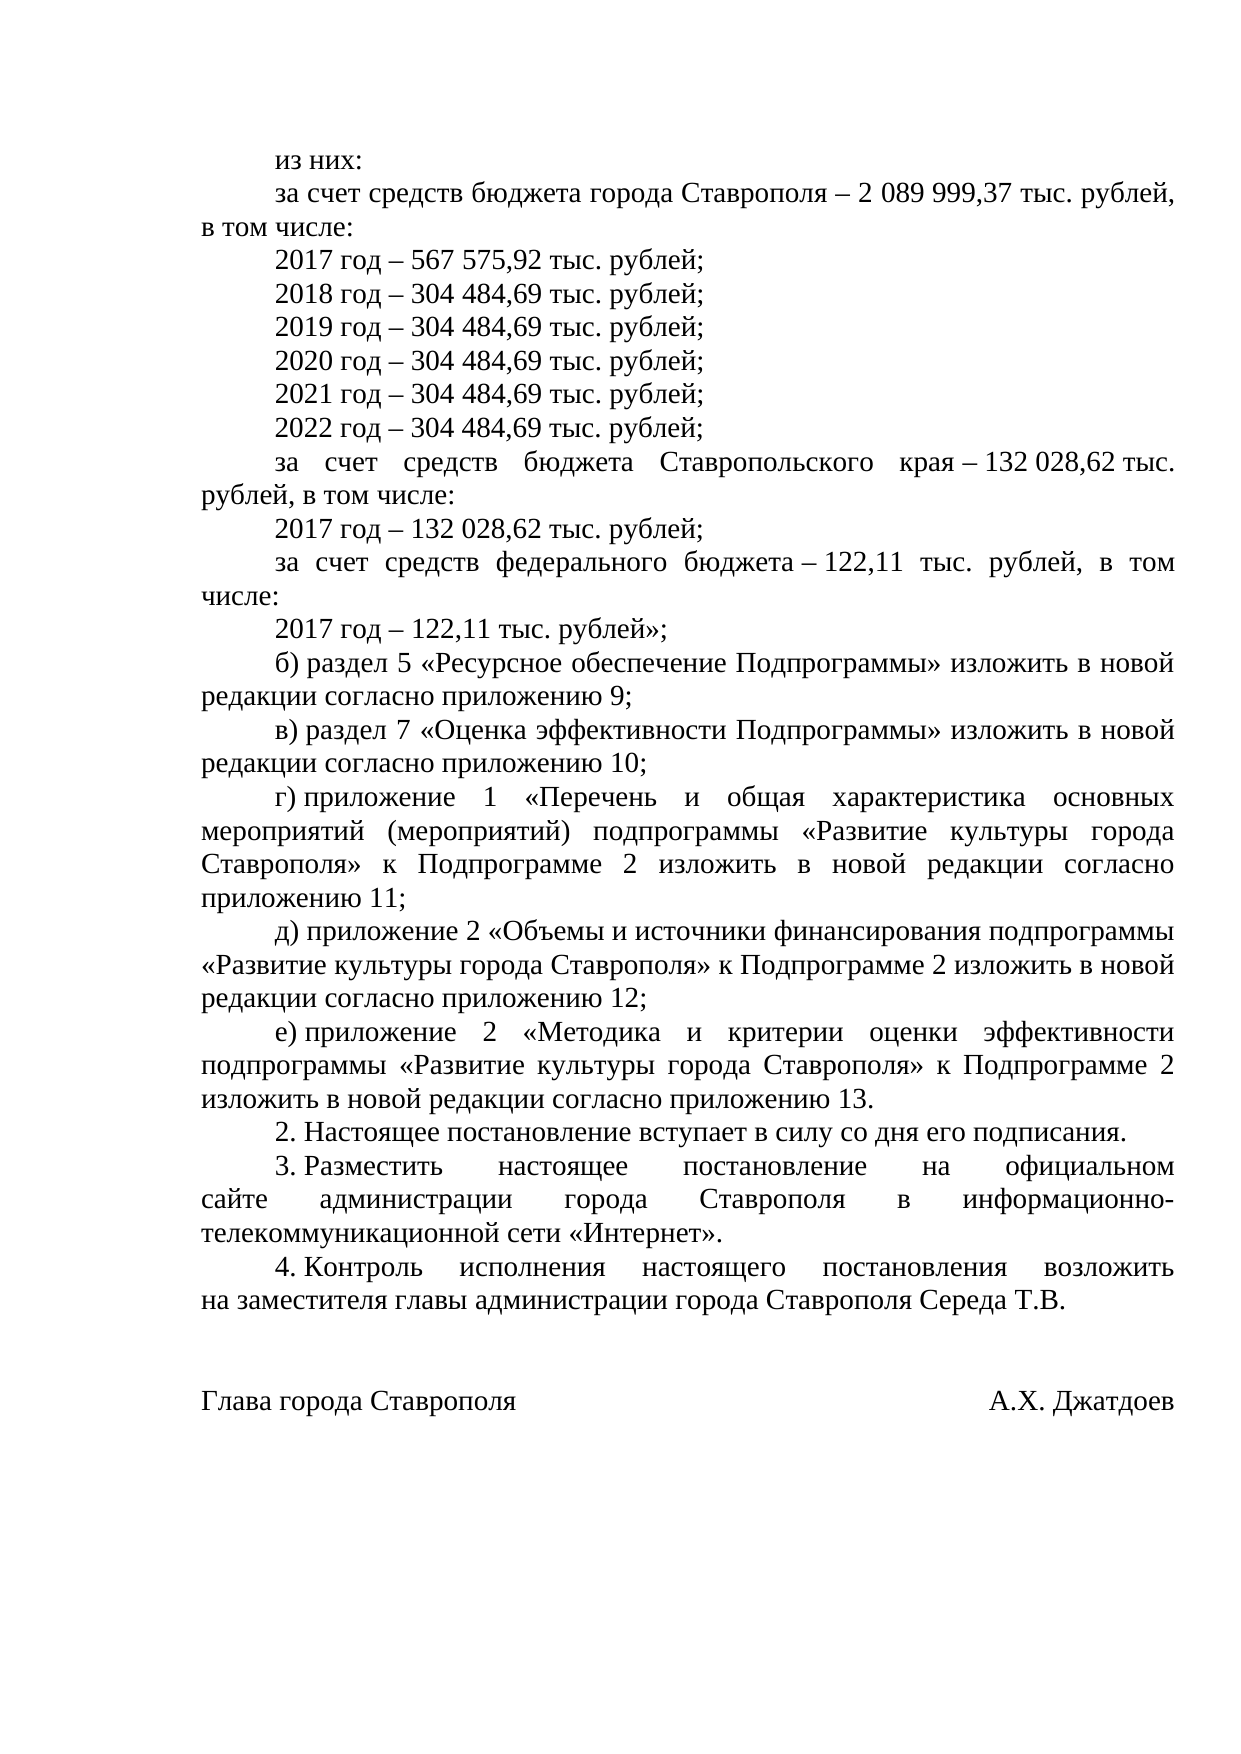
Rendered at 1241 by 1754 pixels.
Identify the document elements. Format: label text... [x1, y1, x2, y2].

text 2017 год – 567 575,92 тыс. рублей; [201, 242, 1175, 276]
text в) раздел 7 «Оценка эффективности Подпрограммы» изложить в новой редакции согласно приложению 10; [201, 712, 1175, 779]
text за счет средств бюджета Ставропольского края – 132 028,62 тыс. рублей, в том числе: [201, 444, 1175, 511]
text 2017 год – 122,11 тыс. рублей»; [201, 611, 1175, 645]
text Глава города Ставрополя А.Х. Джатдоев [201, 1391, 1059, 1416]
text 2018 год – 304 484,69 тыс. рублей; [201, 276, 1175, 309]
text за счет средств бюджета города Ставрополя – 2 089 999,37 тыс. рублей, в том числе: [201, 175, 1175, 242]
text из них: [201, 142, 1175, 175]
text г) приложение 1 «Перечень и общая характеристика основных мероприятий (мероприятий) подпрограммы «Развитие культуры города Ставрополя» к Подпрограмме 2 изложить в новой редакции согласно приложению 11; [201, 779, 1175, 913]
text 2020 год – 304 484,69 тыс. рублей; [201, 343, 1175, 377]
text за счет средств федерального бюджета – 122,11 тыс. рублей, в том числе: [201, 544, 1175, 611]
text 2019 год – 304 484,69 тыс. рублей; [201, 309, 1175, 343]
text 2017 год – 132 028,62 тыс. рублей; [201, 511, 1175, 544]
text б) раздел 5 «Ресурсное обеспечение Подпрограммы» изложить в новой редакции согласно приложению 9; [201, 645, 1175, 712]
text д) приложение 2 «Объемы и источники финансирования подпрограммы «Развитие культуры города Ставрополя» к Подпрограмме 2 изложить в новой редакции согласно приложению 12; [201, 913, 1175, 1014]
text 2022 год – 304 484,69 тыс. рублей; [201, 410, 1175, 444]
text 2021 год – 304 484,69 тыс. рублей; [201, 377, 1175, 410]
text 2. Настоящее постановление вступает в силу со дня его подписания. [201, 1114, 1175, 1148]
text 3. Разместить настоящее постановление на официальном сайте администрации города Ставрополя в информационно-телекоммуникационной сети «Интернет». [201, 1148, 1175, 1249]
text Глава города Ставрополя А.Х. Джатдоев [1069, 1391, 1175, 1416]
text е) приложение 2 «Методика и критерии оценки эффективности подпрограммы «Развитие культуры города Ставрополя» к Подпрограмме 2 изложить в новой редакции согласно приложению 13. [201, 1014, 1175, 1114]
text 4. Контроль исполнения настоящего постановления возложить на заместителя главы администрации города Ставрополя Середа Т.В. [201, 1249, 1175, 1316]
